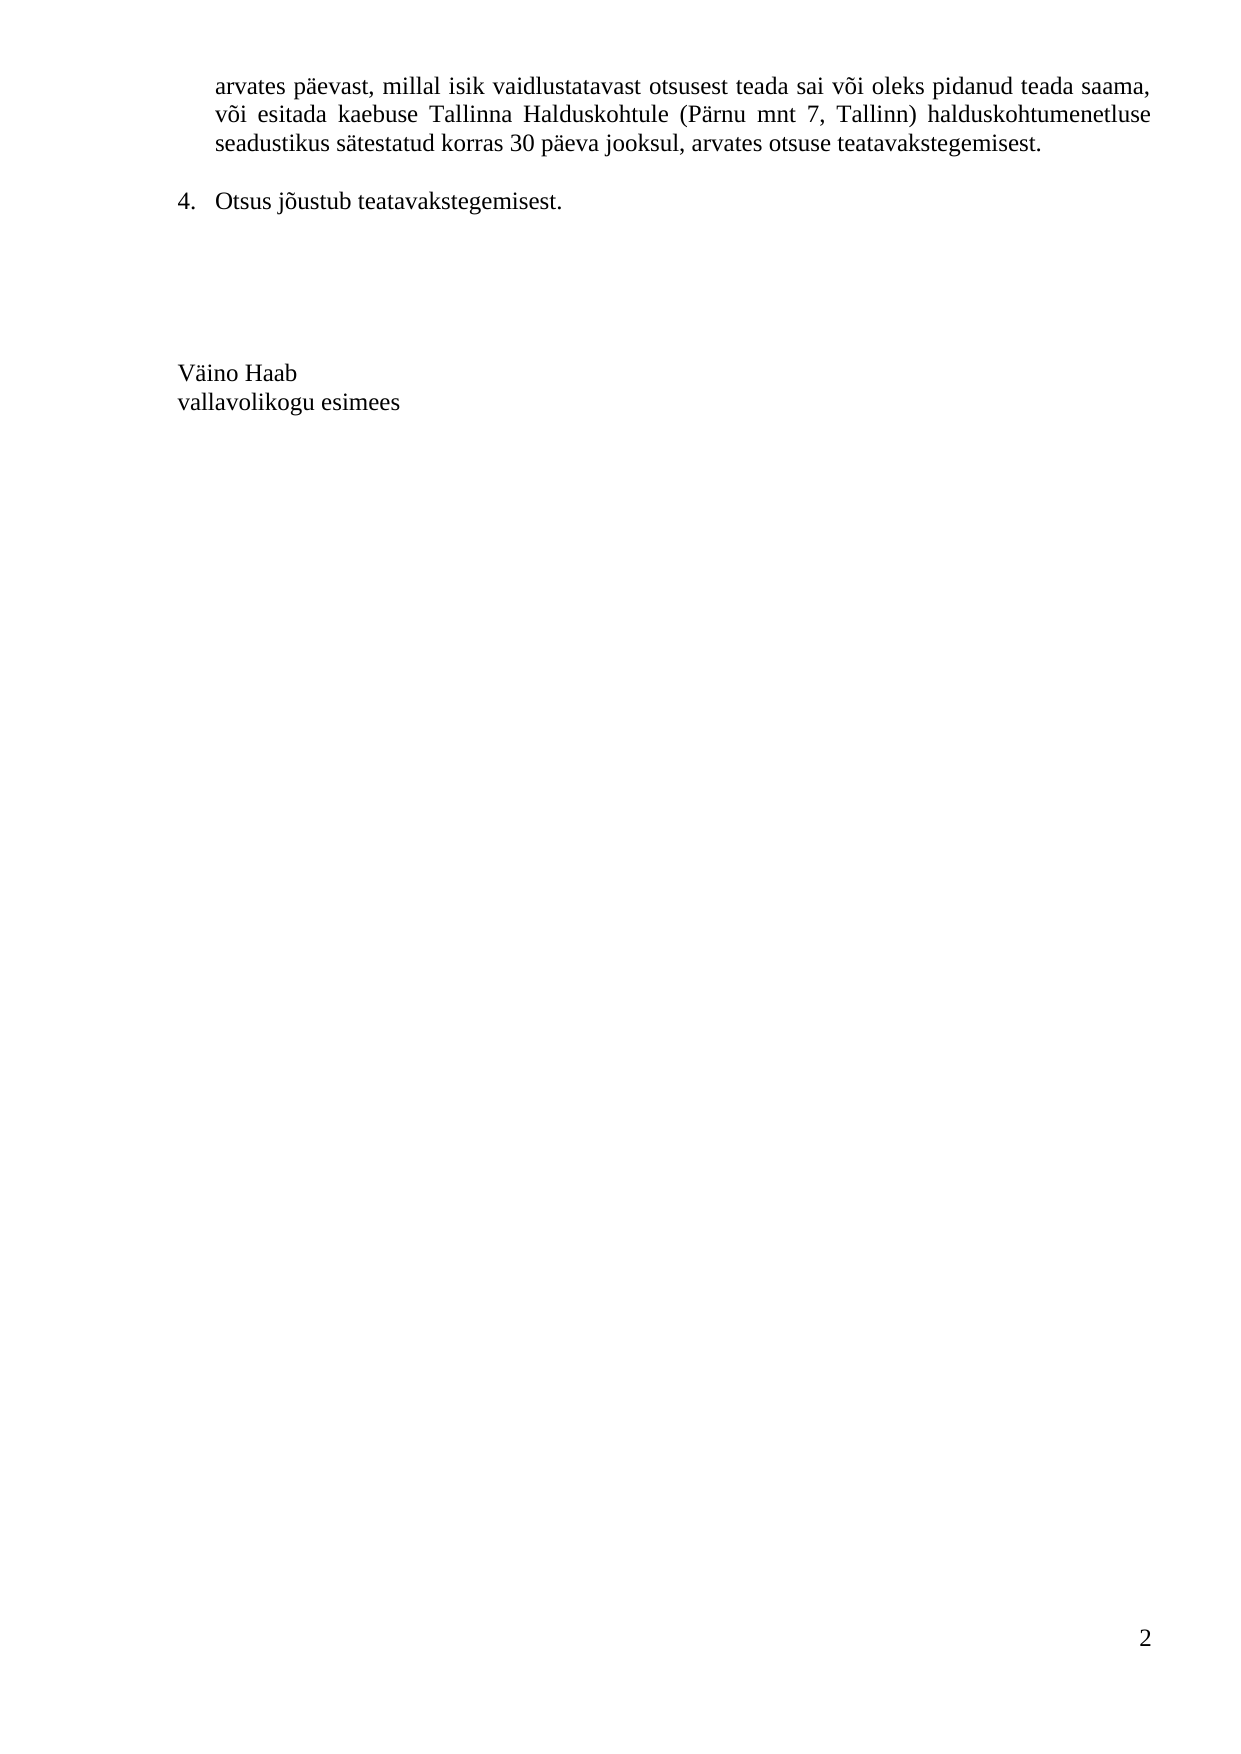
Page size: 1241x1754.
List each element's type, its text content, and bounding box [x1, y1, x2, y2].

text vallavolikogu esimees [177, 387, 1152, 416]
text Väino Haab [177, 358, 1152, 387]
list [177, 71, 1152, 157]
list Otsus jõustub teatavakstegemisest. [177, 186, 1152, 214]
